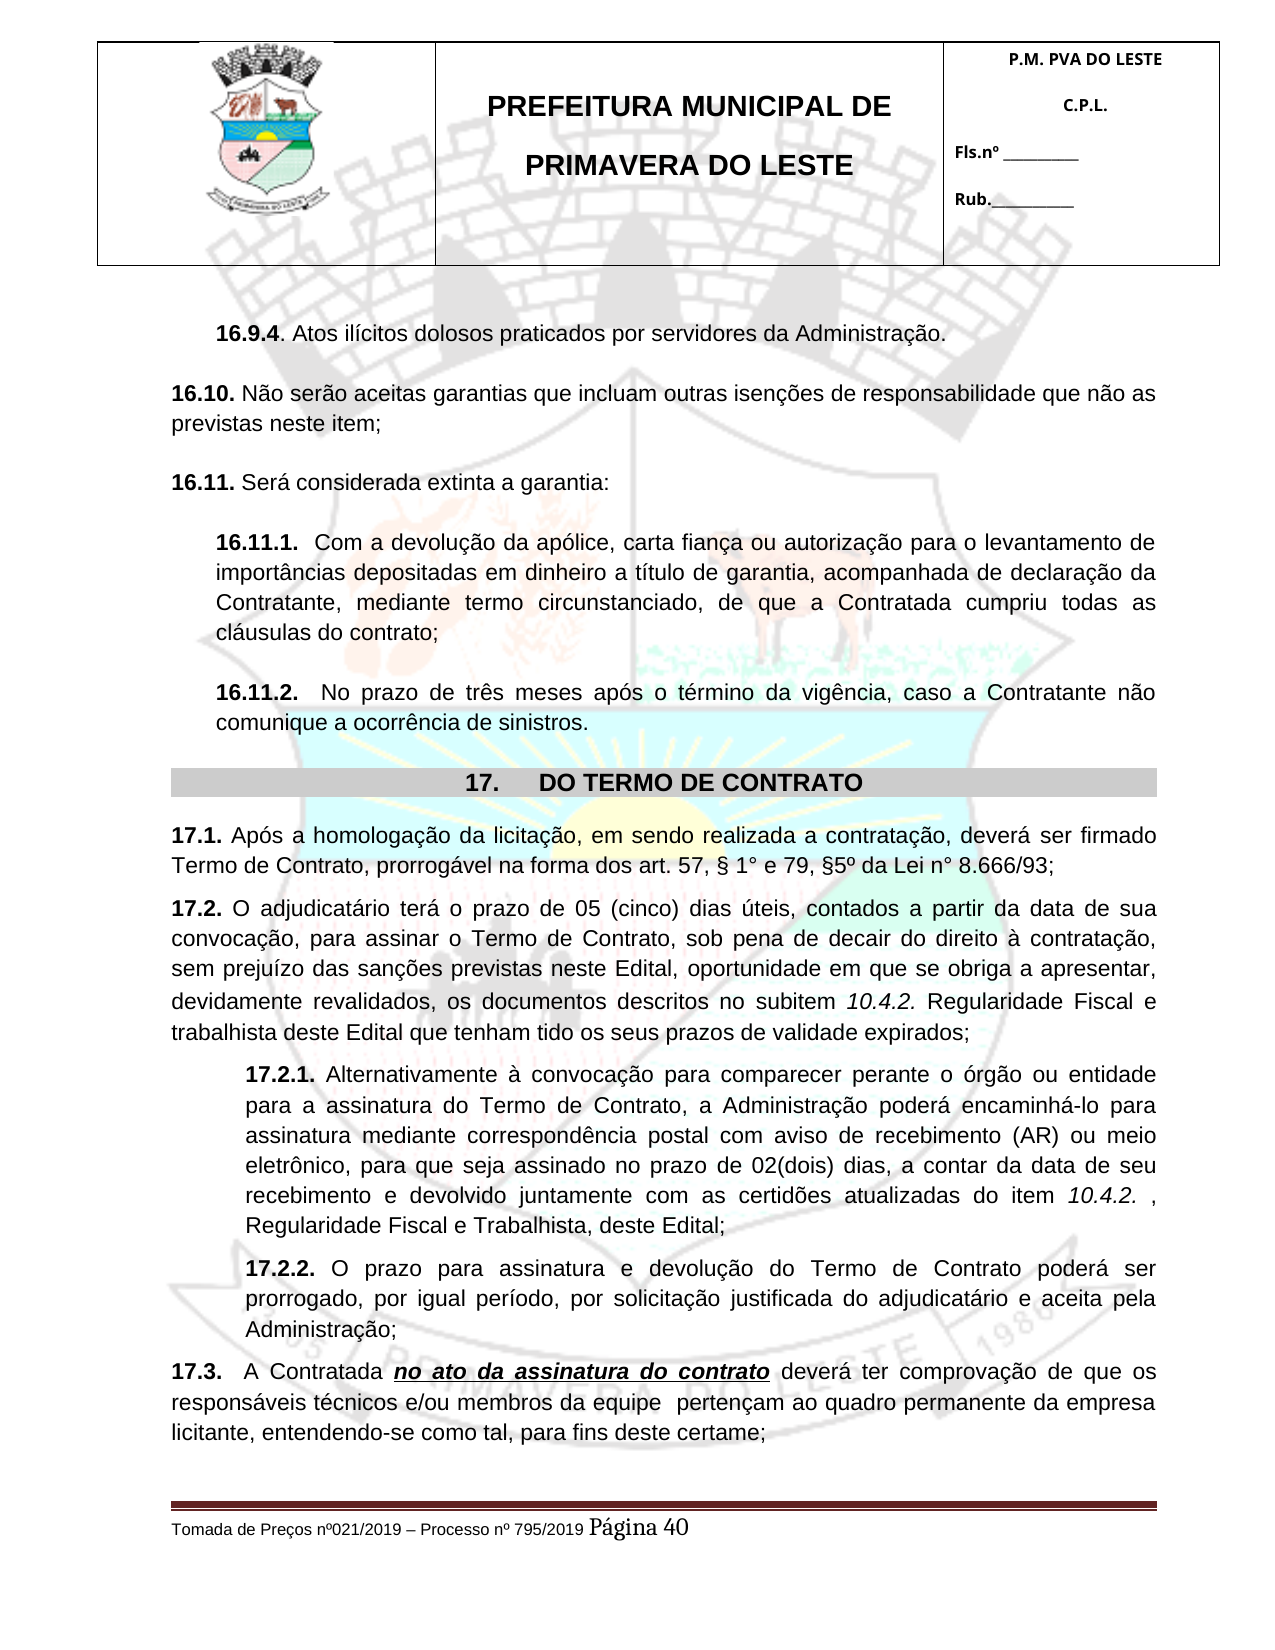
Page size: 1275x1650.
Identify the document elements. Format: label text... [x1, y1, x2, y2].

text 16.9.4. Atos ilícitos dolosos praticados por servidores da Administração. [216, 320, 1157, 347]
text 16.11. Será considerada extinta a garantia: [171, 469, 1157, 496]
text 16.10. Não serão aceitas garantias que incluam outras isenções de responsabilidade que não as previstas neste item; [171, 380, 1157, 436]
picture [199, 42, 334, 216]
text 17.2.1. Alternativamente à convocação para comparecer perante o órgão ou entidade para a assinatura do Termo de Contrato, a Administração poderá encaminhá-lo para assinatura mediante correspondência postal com aviso de recebimento (AR) ou meio eletrônico, para que seja assinado no prazo de 02(dois) dias, a contar da data de seu recebimento e devolvido juntamente com as certidões atualizadas do item 10.4.2. , Regularidade Fiscal e Trabalhista, deste Edital; [245, 1061, 1157, 1239]
text 17.3. A Contratada no ato da assinatura do contrato deverá ter comprovação de que os responsáveis técnicos e/ou membros da equipe pertençam ao quadro permanente da empresa licitante, entendendo-se como tal, para fins deste certame; [171, 1358, 1157, 1445]
text 17.1. Após a homologação da licitação, em sendo realizada a contratação, deverá ser firmado Termo de Contrato, prorrogável na forma dos art. 57, § 1° e 79, §5º da Lei n° 8.666/93; [171, 822, 1157, 879]
text 17.2.2. O prazo para assinatura e devolução do Termo de Contrato poderá ser prorrogado, por igual período, por solicitação justificada do adjudicatário e aceita pela Administração; [245, 1255, 1157, 1342]
text 16.11.2. No prazo de três meses após o término da vigência, caso a Contratante não comunique a ocorrência de sinistros. [216, 679, 1157, 735]
text 17.2. O adjudicatário terá o prazo de 05 (cinco) dias úteis, contados a partir da data de sua convocação, para assinar o Termo de Contrato, sob pena de decair do direito à contratação, sem prejuízo das sanções previstas neste Edital, oportunidade em que se obriga a apresentar, devidamente revalidados, os documentos descritos no subitem 10.4.2. Regularidade Fiscal e trabalhista deste Edital que tenham tido os seus prazos de validade expirados; [171, 895, 1157, 1045]
text 16.11.1. Com a devolução da apólice, carta fiança ou autorização para o levantamento de importâncias depositadas em dinheiro a título de garantia, acompanhada de declaração da Contratante, mediante termo circunstanciado, de que a Contratada cumpriu todas as cláusulas do contrato; [216, 529, 1157, 646]
text DO TERMO DE CONTRATO [171, 768, 1157, 797]
